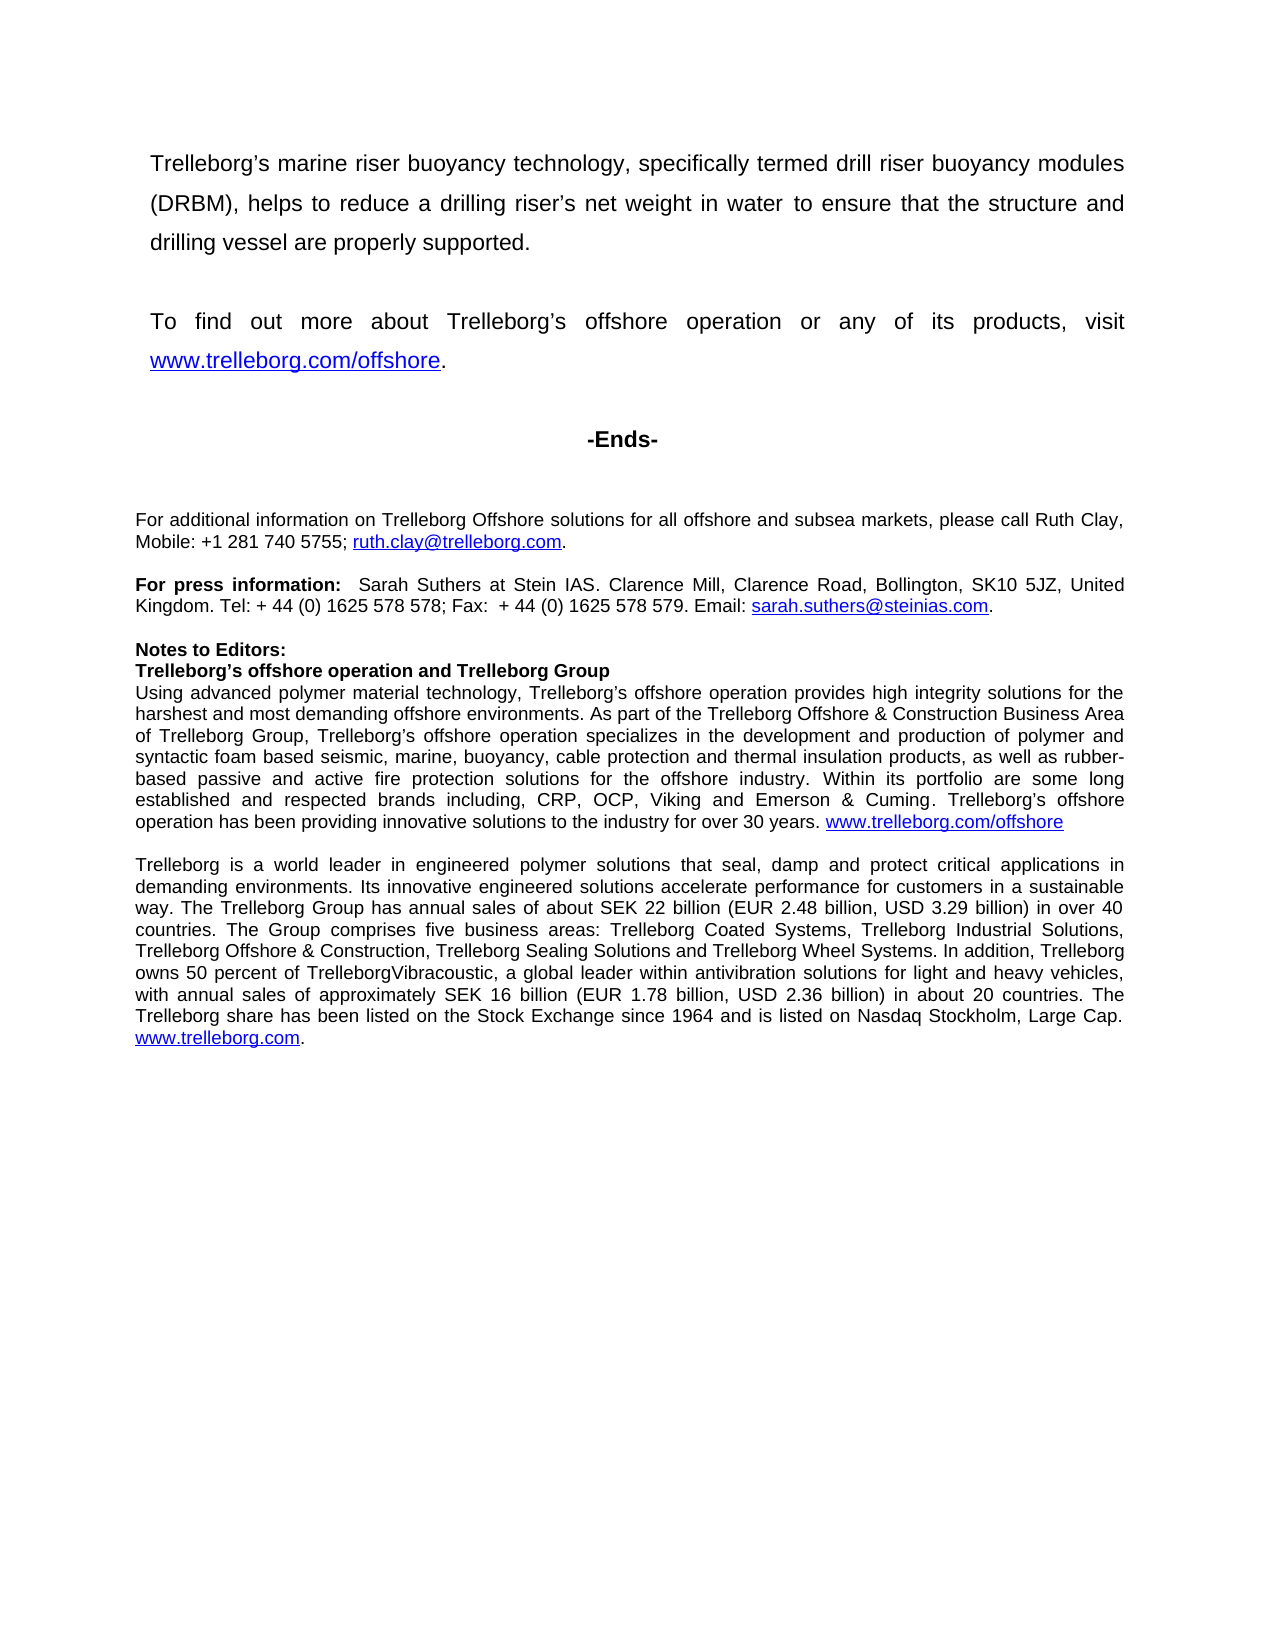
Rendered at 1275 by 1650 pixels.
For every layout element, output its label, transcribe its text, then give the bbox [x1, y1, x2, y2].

text To find out more about Trelleborg’s offshore operation or any of its products, visit www.trelleborg.com/offshore. [150, 308, 1125, 374]
text Notes to Editors: [135, 638, 1125, 660]
text Trelleborg is a world leader in engineered polymer solutions that seal, damp and protect critical applications in demanding environments. Its innovative engineered solutions accelerate performance for customers in a sustainable way. The Trelleborg Group has annual sales of about SEK 22 billion (EUR 2.48 billion, USD 3.29 billion) in over 40 countries. The Group comprises five business areas: Trelleborg Coated Systems, Trelleborg Industrial Solutions, Trelleborg Offshore & Construction, Trelleborg Sealing Solutions and Trelleborg Wheel Systems. In addition, Trelleborg owns 50 percent of TrelleborgVibracoustic, a global leader within antivibration solutions for light and heavy vehicles, with annual sales of approximately SEK 16 billion (EUR 1.78 billion, USD 2.36 billion) in about 20 countries. The Trelleborg share has been listed on the Stock Exchange since 1964 and is listed on Nasdaq Stockholm, Large Cap. www.trelleborg.com. [135, 854, 1125, 1048]
text For press information: Sarah Suthers at Stein IAS. Clarence Mill, Clarence Road, Bollington, SK10 5JZ, United Kingdom. Tel: + 44 (0) 1625 578 578; Fax: + 44 (0) 1625 578 579. Email: sarah.suthers@steinias.com. [135, 574, 1125, 617]
text Trelleborg’s offshore operation and Trelleborg Group [135, 660, 1125, 681]
text Trelleborg’s marine riser buoyancy technology, specifically termed drill riser buoyancy modules (DRBM), helps to reduce a drilling riser’s net weight in water to ensure that the structure and drilling vessel are properly supported. [150, 150, 1125, 255]
text -Ends- [150, 426, 1095, 453]
text For additional information on Trelleborg Offshore solutions for all offshore and subsea markets, please call Ruth Clay, Mobile: +1 281 740 5755; ruth.clay@trelleborg.com. [135, 509, 1125, 552]
text Using advanced polymer material technology, Trelleborg’s offshore operation provides high integrity solutions for the harshest and most demanding offshore environments. As part of the Trelleborg Offshore & Construction Business Area of Trelleborg Group, Trelleborg’s offshore operation specializes in the development and production of polymer and syntactic foam based seismic, marine, buoyancy, cable protection and thermal insulation products, as well as rubber-based passive and active fire protection solutions for the offshore industry. Within its portfolio are some long established and respected brands including, CRP, OCP, Viking and Emerson & Cuming. Trelleborg’s offshore operation has been providing innovative solutions to the industry for over 30 years. www.trelleborg.com/offshore [135, 681, 1125, 832]
